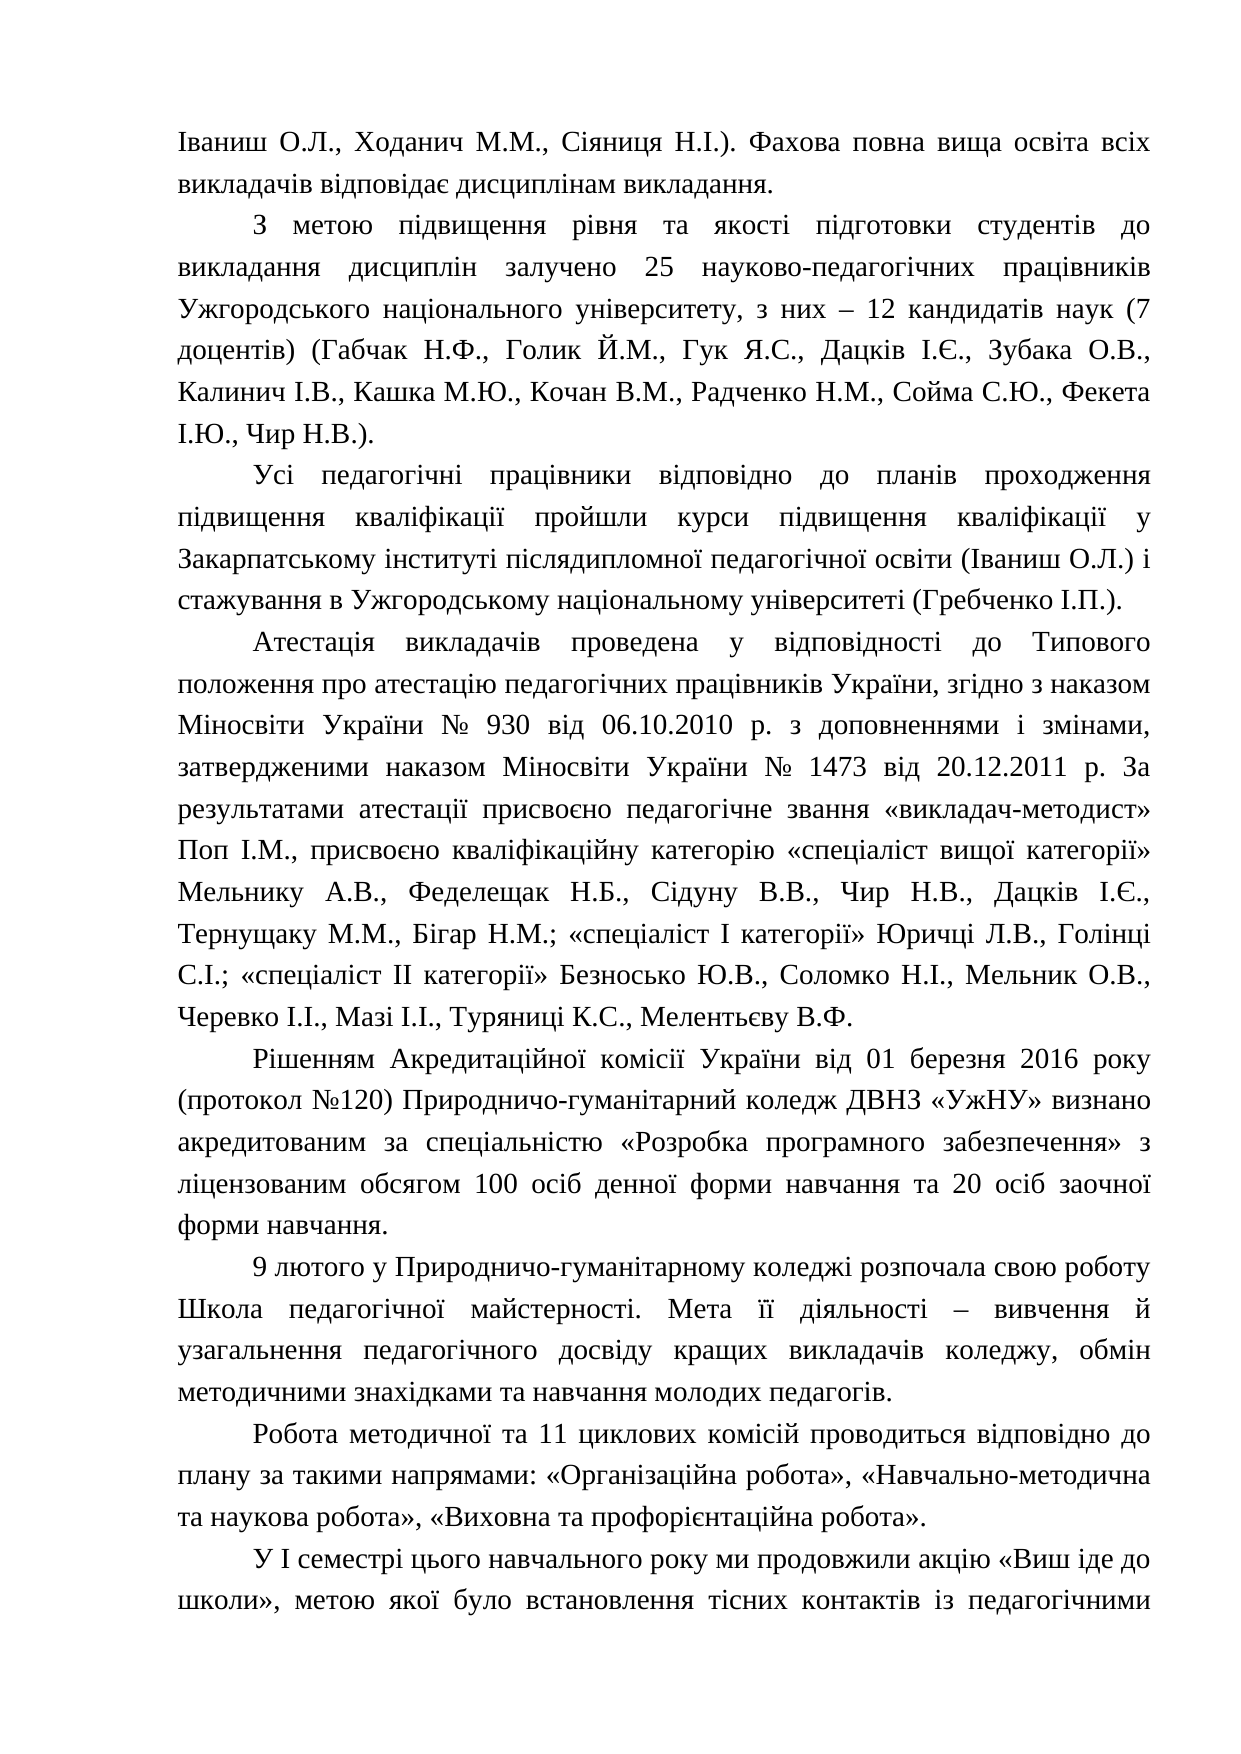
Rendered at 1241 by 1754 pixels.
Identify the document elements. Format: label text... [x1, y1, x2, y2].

text Усі педагогічні працівники відповідно до планів проходження підвищення кваліфікації пройшли курси підвищення кваліфікації у Закарпатському інституті післядипломної педагогічної освіти (Іваниш О.Л.) і стажування в Ужгородському національному університеті (Гребченко І.П.). [177, 451, 1152, 618]
text 9 лютого у Природничо-гуманітарному коледжі розпочала свою роботу Школа педагогічної майстерності. Мета її діяльності – вивчення й узагальнення педагогічного досвіду кращих викладачів коледжу, обмін методичними знахідками та навчання молодих педагогів. [177, 1243, 1152, 1410]
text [177, 1535, 1152, 1618]
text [177, 118, 1152, 201]
text Атестація викладачів проведена у відповідності до Типового положення про атестацію педагогічних працівників України, згідно з наказом Міносвіти України № 930 від 06.10.2010 р. з доповненнями і змінами, затвердженими наказом Міносвіти України № 1473 від 20.12.2011 р. За результатами атестації присвоєно педагогічне звання «викладач-методист» Поп І.М., присвоєно кваліфікаційну категорію «спеціаліст вищої категорії» Мельнику А.В., Феделещак Н.Б., Сідуну В.В., Чир Н.В., Дацків І.Є., Тернущаку М.М., Бігар Н.М.; «спеціаліст І категорії» Юричці Л.В., Голінці С.І.; «спеціаліст ІІ категорії» Безносько Ю.В., Соломко Н.І., Мельник О.В., Черевко І.І., Мазі І.І., Туряниці К.С., Мелентьєву В.Ф. [177, 618, 1152, 1035]
text Робота методичної та 11 циклових комісій проводиться відповідно до плану за такими напрямами: «Організаційна робота», «Навчально-методична та наукова робота», «Виховна та профорієнтаційна робота». [177, 1410, 1152, 1535]
text Рішенням Акредитаційної комісії України від 01 березня 2016 року (протокол №120) Природничо-гуманітарний коледж ДВНЗ «УжНУ» визнано акредитованим за спеціальністю «Розробка програмного забезпечення» з ліцензованим обсягом 100 осіб денної форми навчання та 20 осіб заочної форми навчання. [177, 1035, 1152, 1243]
text З метою підвищення рівня та якості підготовки студентів до викладання дисциплін залучено 25 науково-педагогічних працівників Ужгородського національного університету, з них – 12 кандидатів наук (7 доцентів) (Габчак Н.Ф., Голик Й.М., Гук Я.С., Дацків І.Є., Зубака О.В., Калинич І.В., Кашка М.Ю., Кочан В.М., Радченко Н.М., Сойма С.Ю., Фекета І.Ю., Чир Н.В.). [177, 201, 1152, 451]
